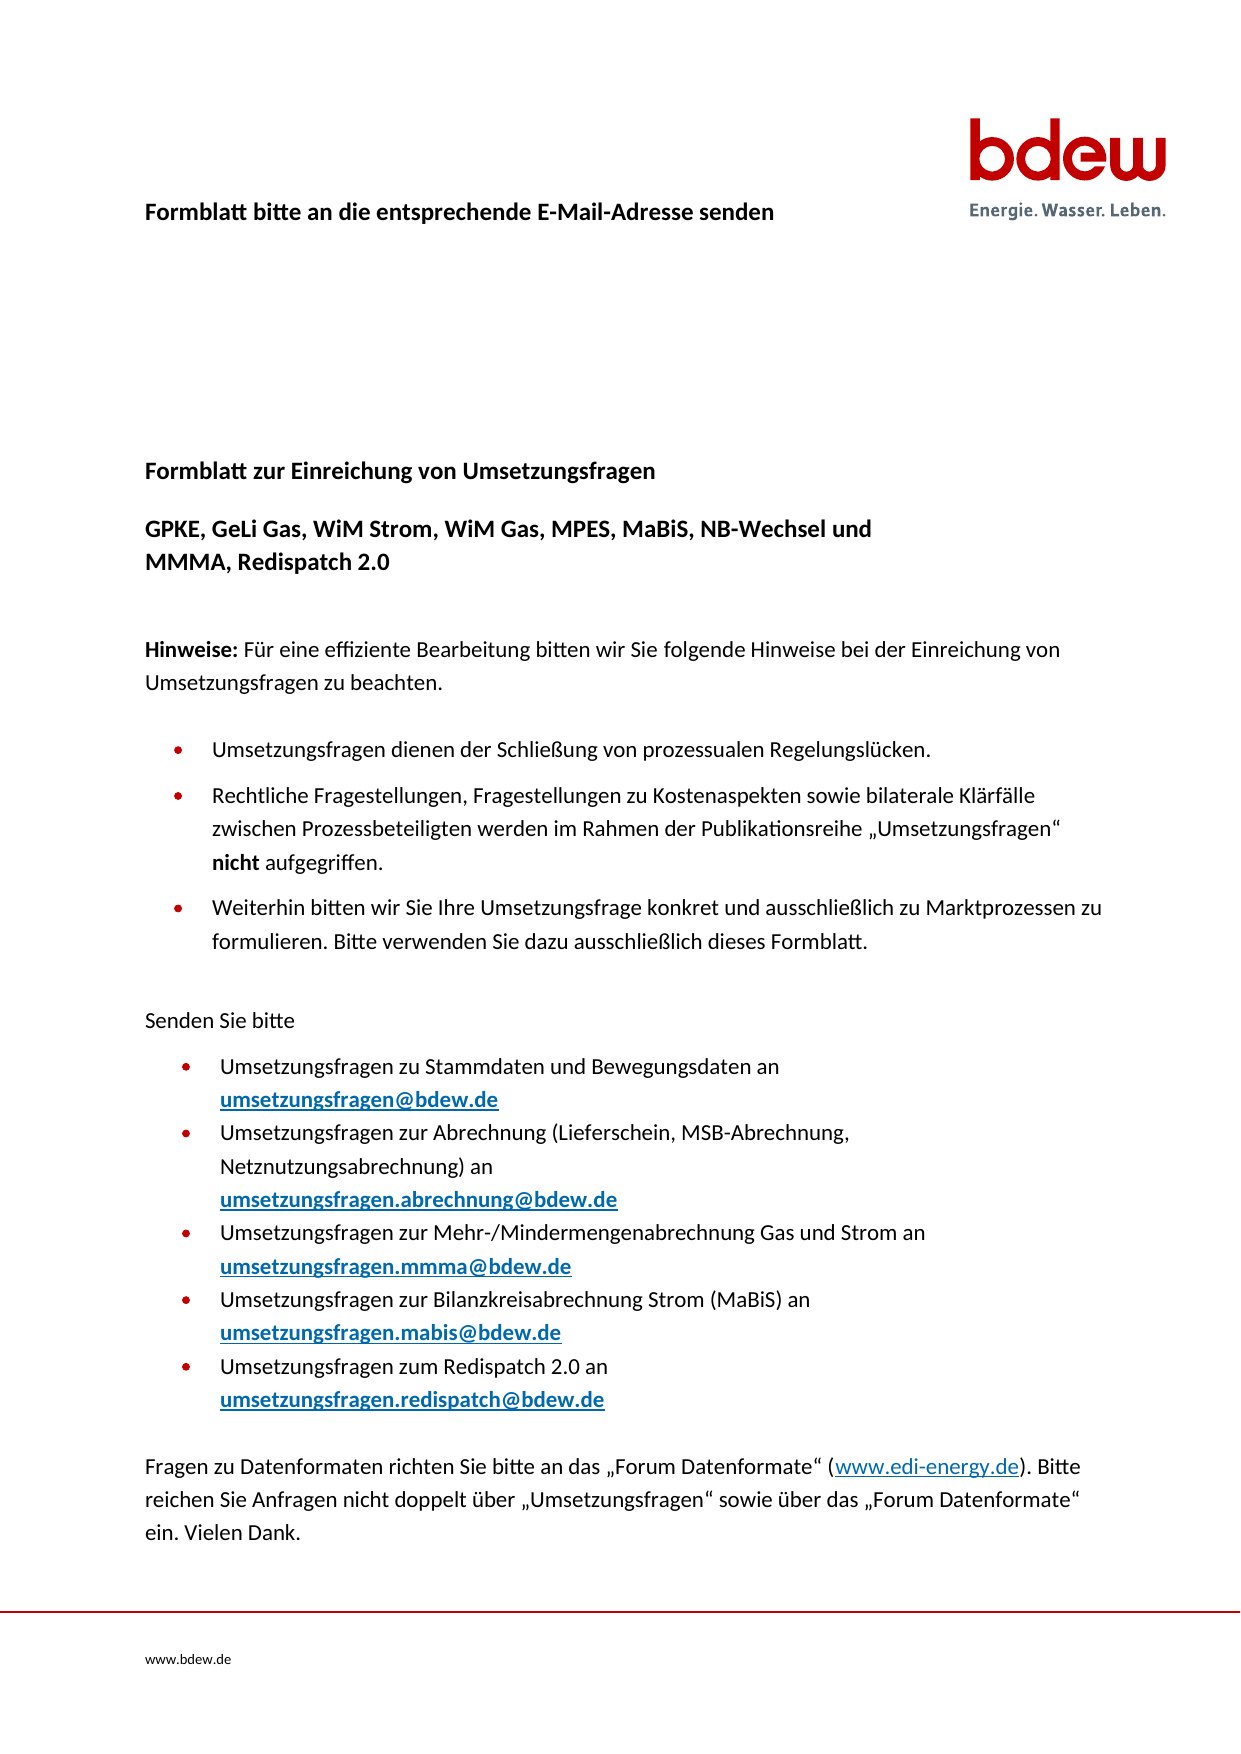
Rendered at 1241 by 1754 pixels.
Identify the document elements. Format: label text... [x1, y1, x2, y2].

text Fragen zu Datenformaten richten Sie bitte an das „Forum Datenformate“ (www.edi-energy.de). Bitte reichen Sie Anfragen nicht doppelt über „Umsetzungsfragen“ sowie über das „Forum Datenformate“ ein. Vielen Dank. [145, 1446, 1105, 1546]
list Umsetzungsfragen zur Bilanzkreisabrechnung Strom (MaBiS) an umsetzungsfragen.mabis@bdew.de [182, 1280, 1105, 1346]
text Senden Sie bitte [145, 1001, 1105, 1034]
list Umsetzungsfragen zur Abrechnung (Lieferschein, MSB-Abrechnung, Netznutzungsabrechnung) an umsetzungsfragen.abrechnung@bdew.de [182, 1113, 1105, 1213]
text Hinweise: Für eine effiziente Bearbeitung bitten wir Sie folgende Hinweise bei der Einreichung von Umsetzungsfragen zu beachten. [145, 213, 1105, 730]
list Umsetzungsfragen dienen der Schließung von prozessualen Regelungslücken. [174, 730, 1105, 763]
list Umsetzungsfragen zu Stammdaten und Bewegungsdaten an umsetzungsfragen@bdew.de [182, 1046, 1105, 1113]
list Rechtliche Fragestellungen, Fragestellungen zu Kostenaspekten sowie bilaterale Klärfälle zwischen Prozessbeteiligten werden im Rahmen der Publikationsreihe „Umsetzungsfragen“ nicht aufgegriffen. [174, 776, 1105, 876]
list Umsetzungsfragen zur Mehr-/Mindermengenabrechnung Gas und Strom an umsetzungsfragen.mmma@bdew.de [182, 1213, 1105, 1280]
list Umsetzungsfragen zum Redispatch 2.0 an umsetzungsfragen.redispatch@bdew.de [182, 1346, 1105, 1413]
list Weiterhin bitten wir Sie Ihre Umsetzungsfrage konkret und ausschließlich zu Marktprozessen zu formulieren. Bitte verwenden Sie dazu ausschließlich dieses Formblatt. [174, 888, 1105, 955]
